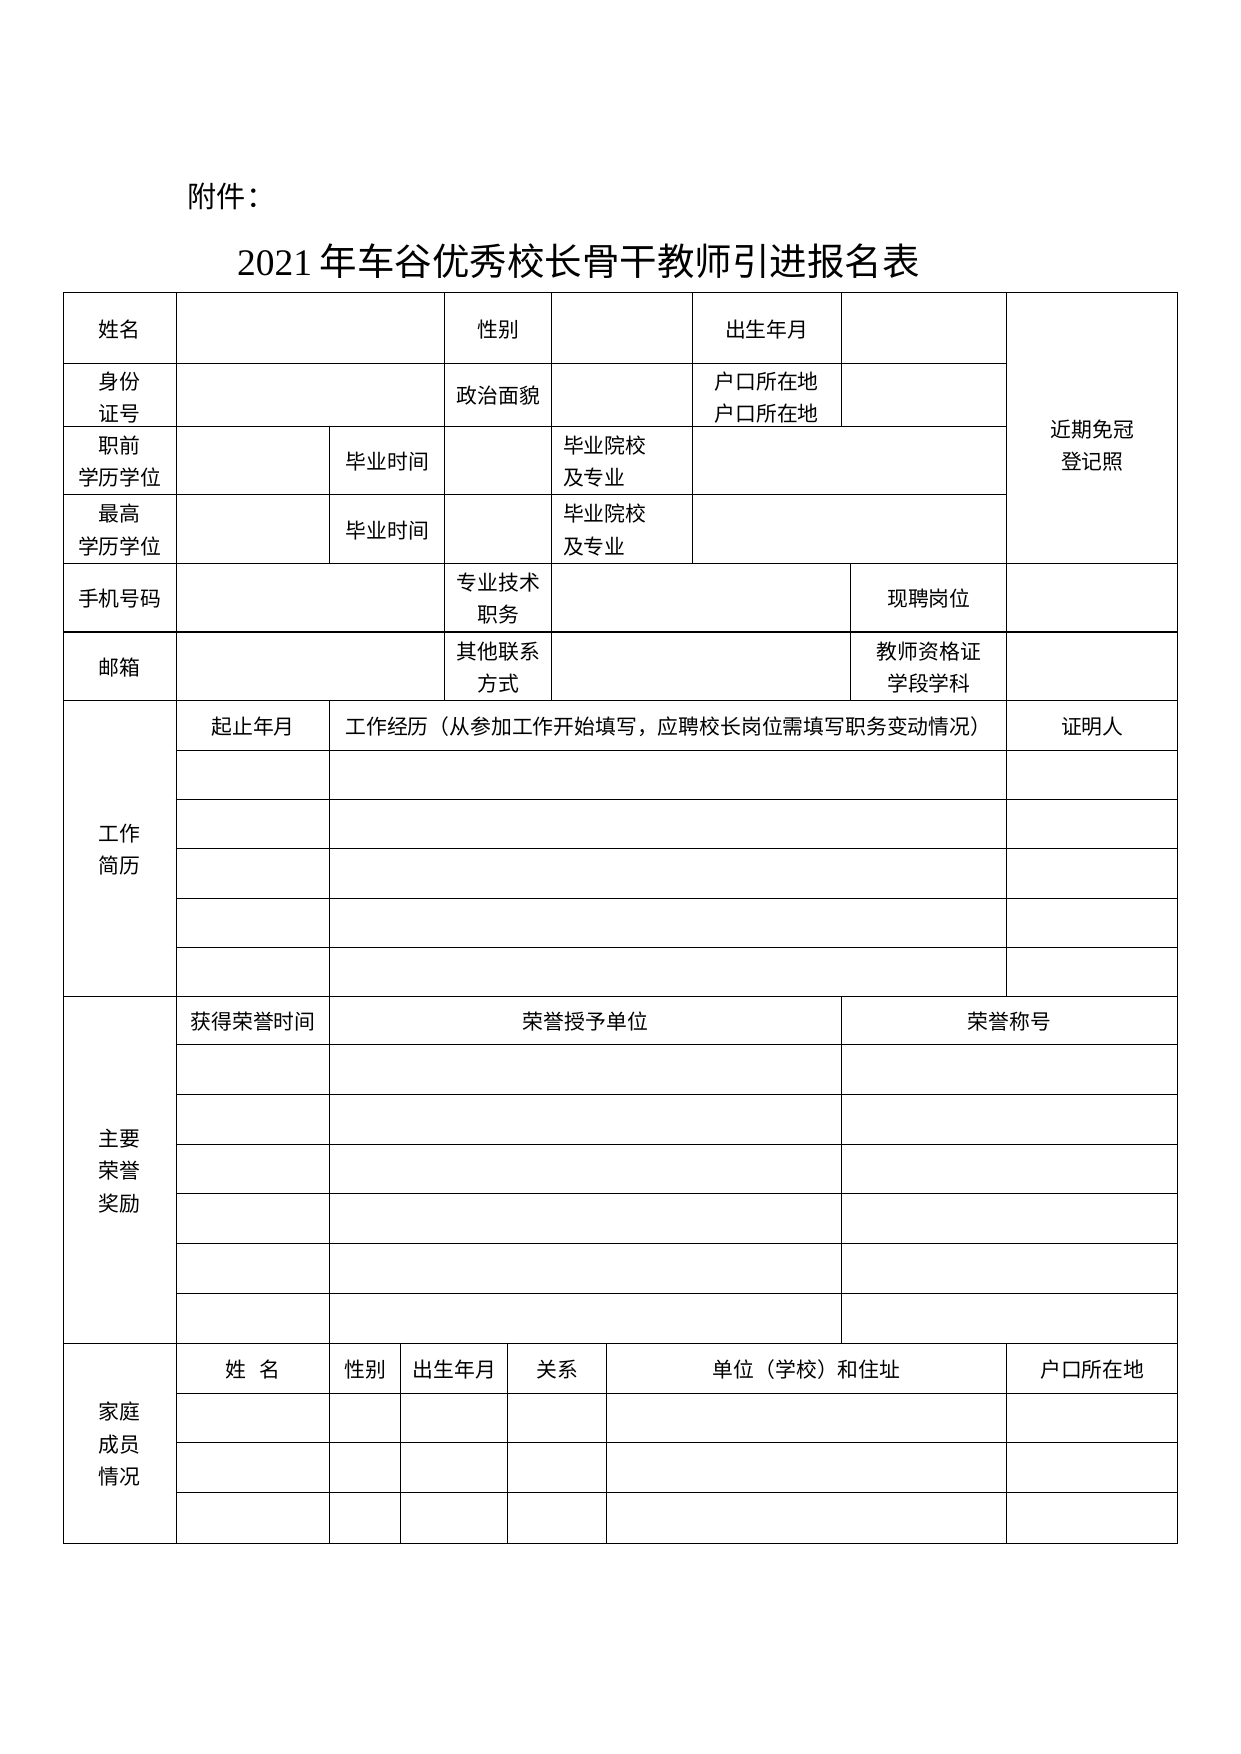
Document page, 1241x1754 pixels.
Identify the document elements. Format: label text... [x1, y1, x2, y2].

table_cell [177, 800, 329, 848]
table_cell [330, 849, 1006, 897]
table_cell 出生年月 [401, 1344, 507, 1392]
table_cell [177, 1145, 329, 1193]
table_cell [1007, 899, 1177, 947]
table_cell [401, 1394, 507, 1442]
table_cell [842, 1244, 1177, 1293]
table_cell 证明人 [1007, 701, 1177, 750]
table_cell 荣誉称号 [842, 997, 1177, 1044]
table_cell 家庭 成员 情况 [64, 1344, 176, 1543]
table_cell 关系 [508, 1344, 606, 1392]
table_cell [177, 1443, 329, 1492]
table_header [177, 293, 444, 363]
table_cell [842, 364, 1006, 426]
table_cell [177, 1394, 329, 1442]
table_cell [330, 800, 1006, 848]
table_cell [842, 1095, 1177, 1143]
table_cell [552, 564, 850, 631]
table_cell [607, 1493, 1006, 1543]
table_cell [842, 1194, 1177, 1243]
table_cell [401, 1493, 507, 1543]
table_cell [607, 1443, 1006, 1492]
table_cell [330, 1294, 841, 1343]
table_cell 户口所在地 户口所在地 [693, 364, 841, 426]
table_header 近期免冠 登记照 [1007, 293, 1177, 563]
table_cell 工作 简历 [64, 701, 176, 996]
table_cell [1007, 1394, 1177, 1442]
table_cell [330, 1493, 400, 1543]
table_cell 职前 学历学位 [64, 427, 176, 494]
table_cell [445, 427, 551, 494]
table_cell [177, 1294, 329, 1343]
table_cell 政治面貌 [445, 364, 551, 426]
table_cell [445, 495, 551, 563]
table_cell [842, 1045, 1177, 1094]
table_cell [177, 1095, 329, 1143]
table_cell [330, 948, 1006, 996]
table_cell [177, 427, 329, 494]
table_cell [693, 427, 1006, 494]
table_cell [177, 564, 444, 631]
text 2021年车谷优秀校长骨干教师引进报名表 [94, 227, 1053, 292]
table_cell [508, 1443, 606, 1492]
table_cell [607, 1394, 1006, 1442]
table_cell 获得荣誉时间 [177, 997, 329, 1044]
table_cell 专业技术 职务 [445, 564, 551, 631]
table_cell [177, 849, 329, 897]
table_cell 户口所在地 [1007, 1344, 1177, 1392]
table_cell [330, 1244, 841, 1293]
table_cell [1007, 948, 1177, 996]
table_cell 单位（学校）和住址 [607, 1344, 1006, 1392]
table_cell [1007, 1443, 1177, 1492]
table_cell [842, 1294, 1177, 1343]
table_cell [177, 1493, 329, 1543]
table_cell [177, 1045, 329, 1094]
table_header 出生年月 [693, 293, 841, 363]
table_cell [177, 899, 329, 947]
table_header [842, 293, 1006, 363]
table_cell [693, 495, 1006, 563]
table_cell [330, 1194, 841, 1243]
table_cell 毕业时间 [330, 427, 444, 494]
text 附件： [187, 162, 1053, 227]
table_cell 邮箱 [64, 633, 176, 700]
table_cell 最高 学历学位 [64, 495, 176, 563]
table_cell [842, 1145, 1177, 1193]
table_cell [1007, 564, 1177, 631]
table_cell [330, 751, 1006, 799]
table_cell [177, 495, 329, 563]
table_cell [330, 1095, 841, 1143]
table_cell [330, 899, 1006, 947]
table_cell [508, 1493, 606, 1543]
table_cell [330, 1394, 400, 1442]
table_header [552, 293, 692, 363]
table_cell 性别 [330, 1344, 400, 1392]
table_cell [552, 364, 692, 426]
table_cell 身份 证号 [64, 364, 176, 426]
table_cell 手机号码 [64, 564, 176, 631]
table_cell [401, 1443, 507, 1492]
table_cell 主要 荣誉 奖励 [64, 997, 176, 1343]
table_cell 其他联系方式 [445, 633, 551, 700]
table_cell [552, 633, 850, 700]
table_cell [177, 1194, 329, 1243]
table_cell 现聘岗位 [851, 564, 1006, 631]
table_cell [1007, 800, 1177, 848]
table_cell [330, 1443, 400, 1492]
table_cell [1007, 751, 1177, 799]
table_cell [177, 751, 329, 799]
table_cell [508, 1394, 606, 1442]
table_cell 姓 名 [177, 1344, 329, 1392]
table_header 性别 [445, 293, 551, 363]
table_header 姓名 [64, 293, 176, 363]
table_cell 荣誉授予单位 [330, 997, 841, 1044]
table_cell 起止年月 [177, 701, 329, 750]
table_cell [1007, 633, 1177, 700]
table_cell [330, 1045, 841, 1094]
table_cell 教师资格证 学段学科 [851, 633, 1006, 700]
table_cell 工作经历（从参加工作开始填写，应聘校长岗位需填写职务变动情况） [330, 701, 1006, 750]
table_cell [1007, 849, 1177, 897]
table_cell [330, 1145, 841, 1193]
table_cell [177, 364, 444, 426]
table_cell [1007, 1493, 1177, 1543]
table_cell 毕业院校 及专业 [552, 495, 692, 563]
table_cell [177, 1244, 329, 1293]
table_cell 毕业院校 及专业 [552, 427, 692, 494]
table_cell 毕业时间 [330, 495, 444, 563]
table_cell [177, 948, 329, 996]
table_cell [177, 633, 444, 700]
